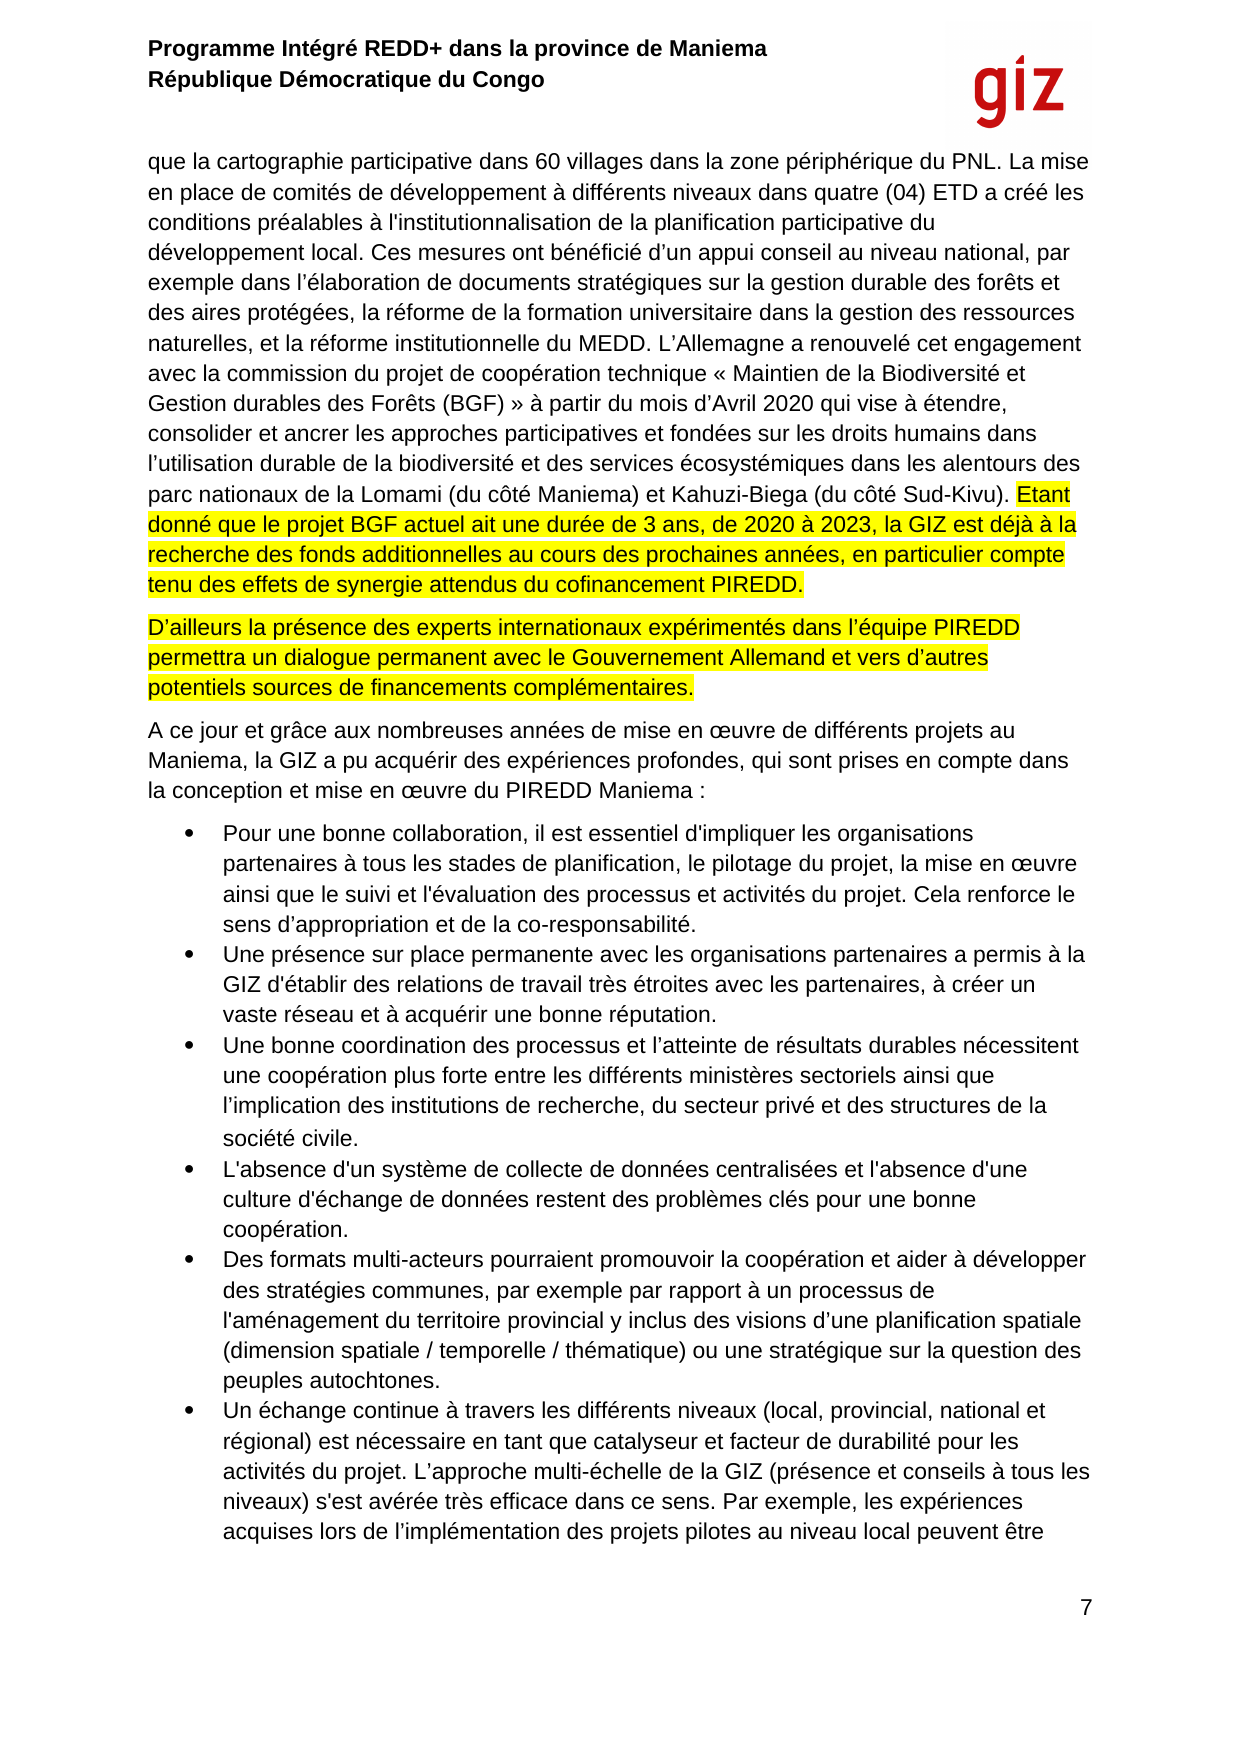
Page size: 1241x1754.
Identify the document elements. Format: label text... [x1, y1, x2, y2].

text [148, 148, 1092, 598]
list Pour une bonne collaboration, il est essentiel d'impliquer les organisations partenaires à tous les stades de planification, le pilotage du projet, la mise en œuvre ainsi que le suivi et l'évaluation des processus et activités du projet. Cela renforce le sens d’appropriation et de la co-responsabilité. [185, 820, 1092, 937]
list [185, 1397, 1092, 1544]
list L'absence d'un système de collecte de données centralisées et l'absence d'une culture d'échange de données restent des problèmes clés pour une bonne coopération. [185, 1156, 1092, 1242]
text D’ailleurs la présence des experts internationaux expérimentés dans l’équipe PIREDD permettra un dialogue permanent avec le Gouvernement Allemand et vers d’autres potentiels sources de financements complémentaires. [148, 614, 1092, 701]
list Une présence sur place permanente avec les organisations partenaires a permis à la GIZ d'établir des relations de travail très étroites avec les partenaires, à créer un vaste réseau et à acquérir une bonne réputation. [185, 941, 1092, 1028]
text A ce jour et grâce aux nombreuses années de mise en œuvre de différents projets au Maniema, la GIZ a pu acquérir des expériences profondes, qui sont prises en compte dans la conception et mise en œuvre du PIREDD Maniema : [148, 717, 1092, 804]
picture [945, 21, 1093, 170]
list Une bonne coordination des processus et l’atteinte de résultats durables nécessitent une coopération plus forte entre les différents ministères sectoriels ainsi que l’implication des institutions de recherche, du secteur privé et des structures de la société civile. [185, 1032, 1092, 1151]
list Des formats multi-acteurs pourraient promouvoir la coopération et aider à développer des stratégies communes, par exemple par rapport à un processus de l'aménagement du territoire provincial y inclus des visions d’une planification spatiale (dimension spatiale / temporelle / thématique) ou une stratégique sur la question des peuples autochtones. [185, 1246, 1092, 1393]
